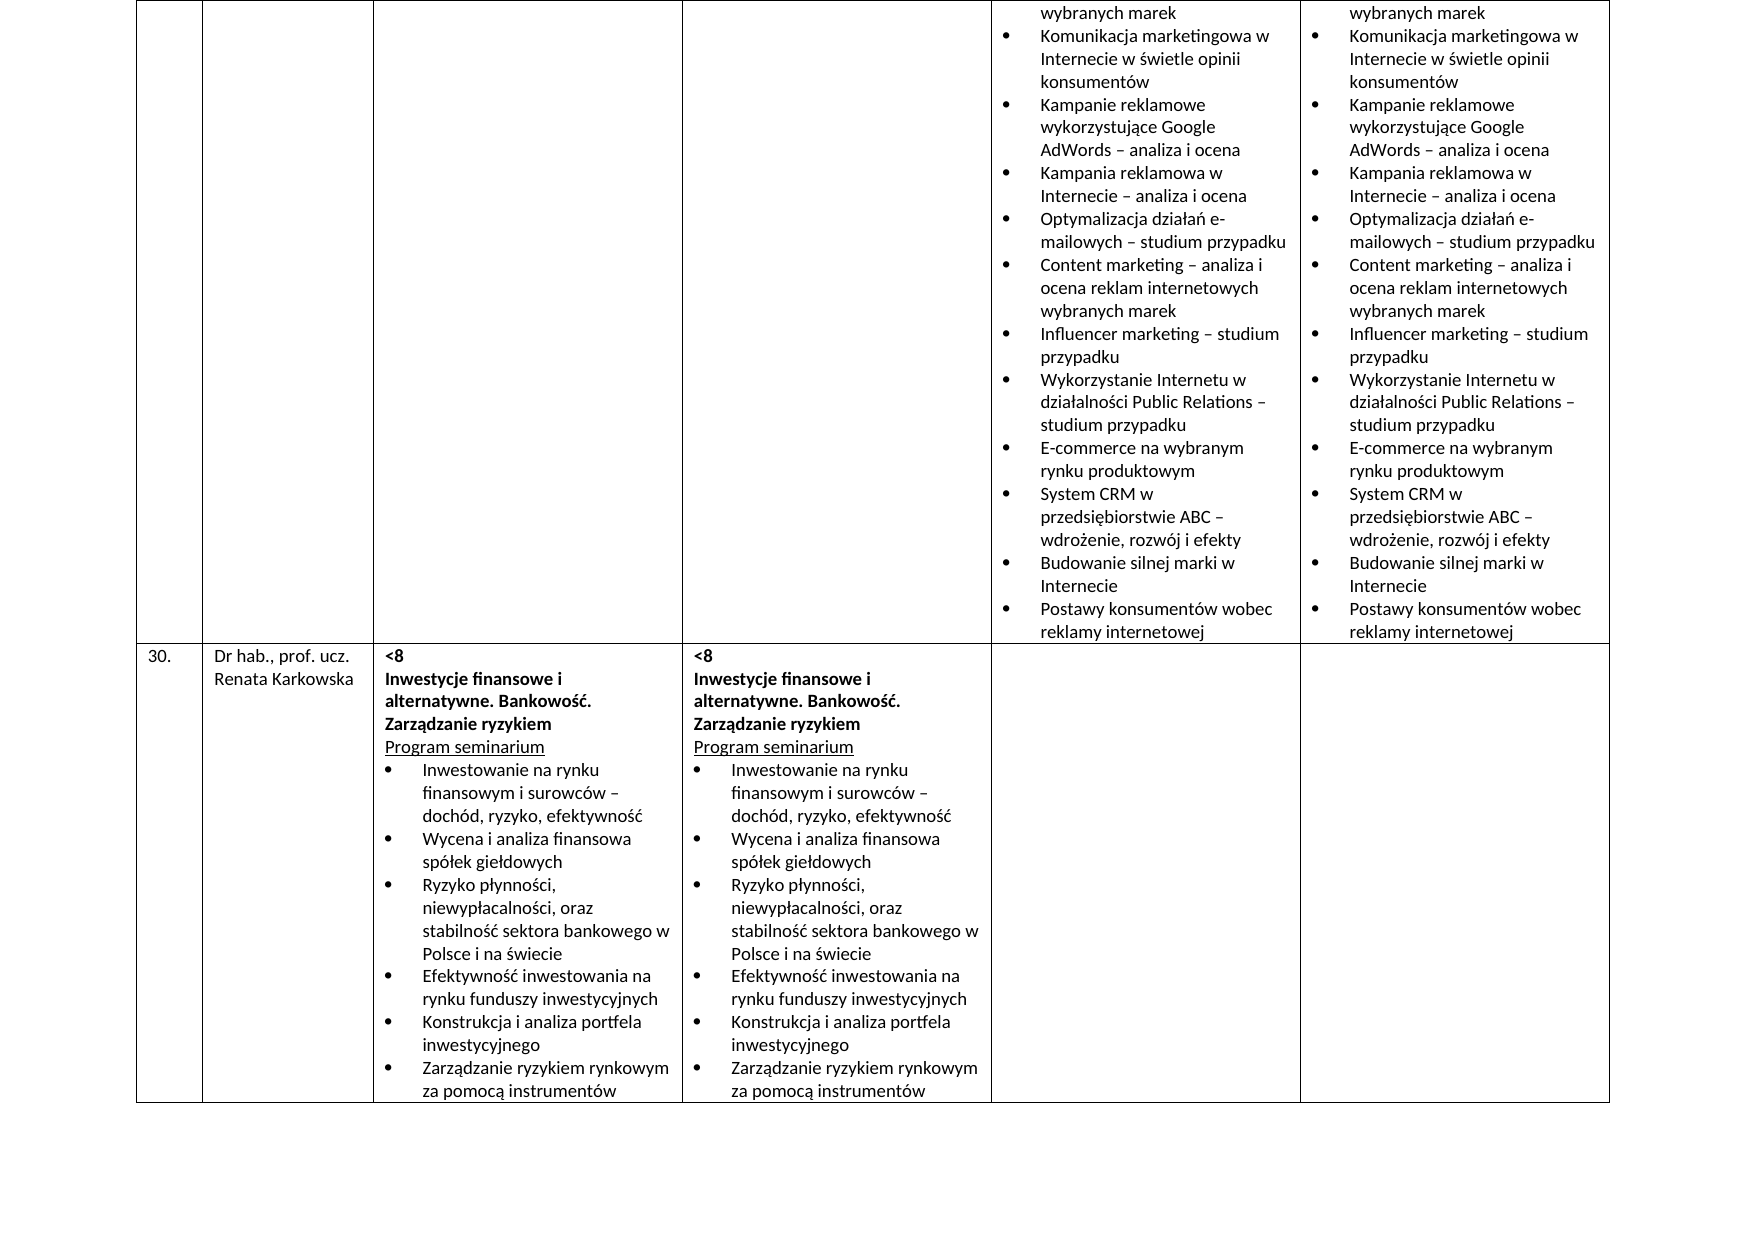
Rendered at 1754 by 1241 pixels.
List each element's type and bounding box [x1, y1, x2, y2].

table_cell [1301, 644, 1609, 1102]
table_cell [1301, 1, 1609, 643]
table_cell [203, 1, 373, 643]
table_cell [992, 644, 1300, 1102]
table_cell [683, 644, 991, 1102]
table_cell [137, 644, 202, 1102]
table_cell [137, 1, 202, 643]
table_cell [374, 1, 682, 643]
table_cell [683, 1, 991, 643]
table_cell [992, 1, 1300, 643]
table_cell [374, 644, 682, 1102]
table_cell [203, 644, 373, 1102]
